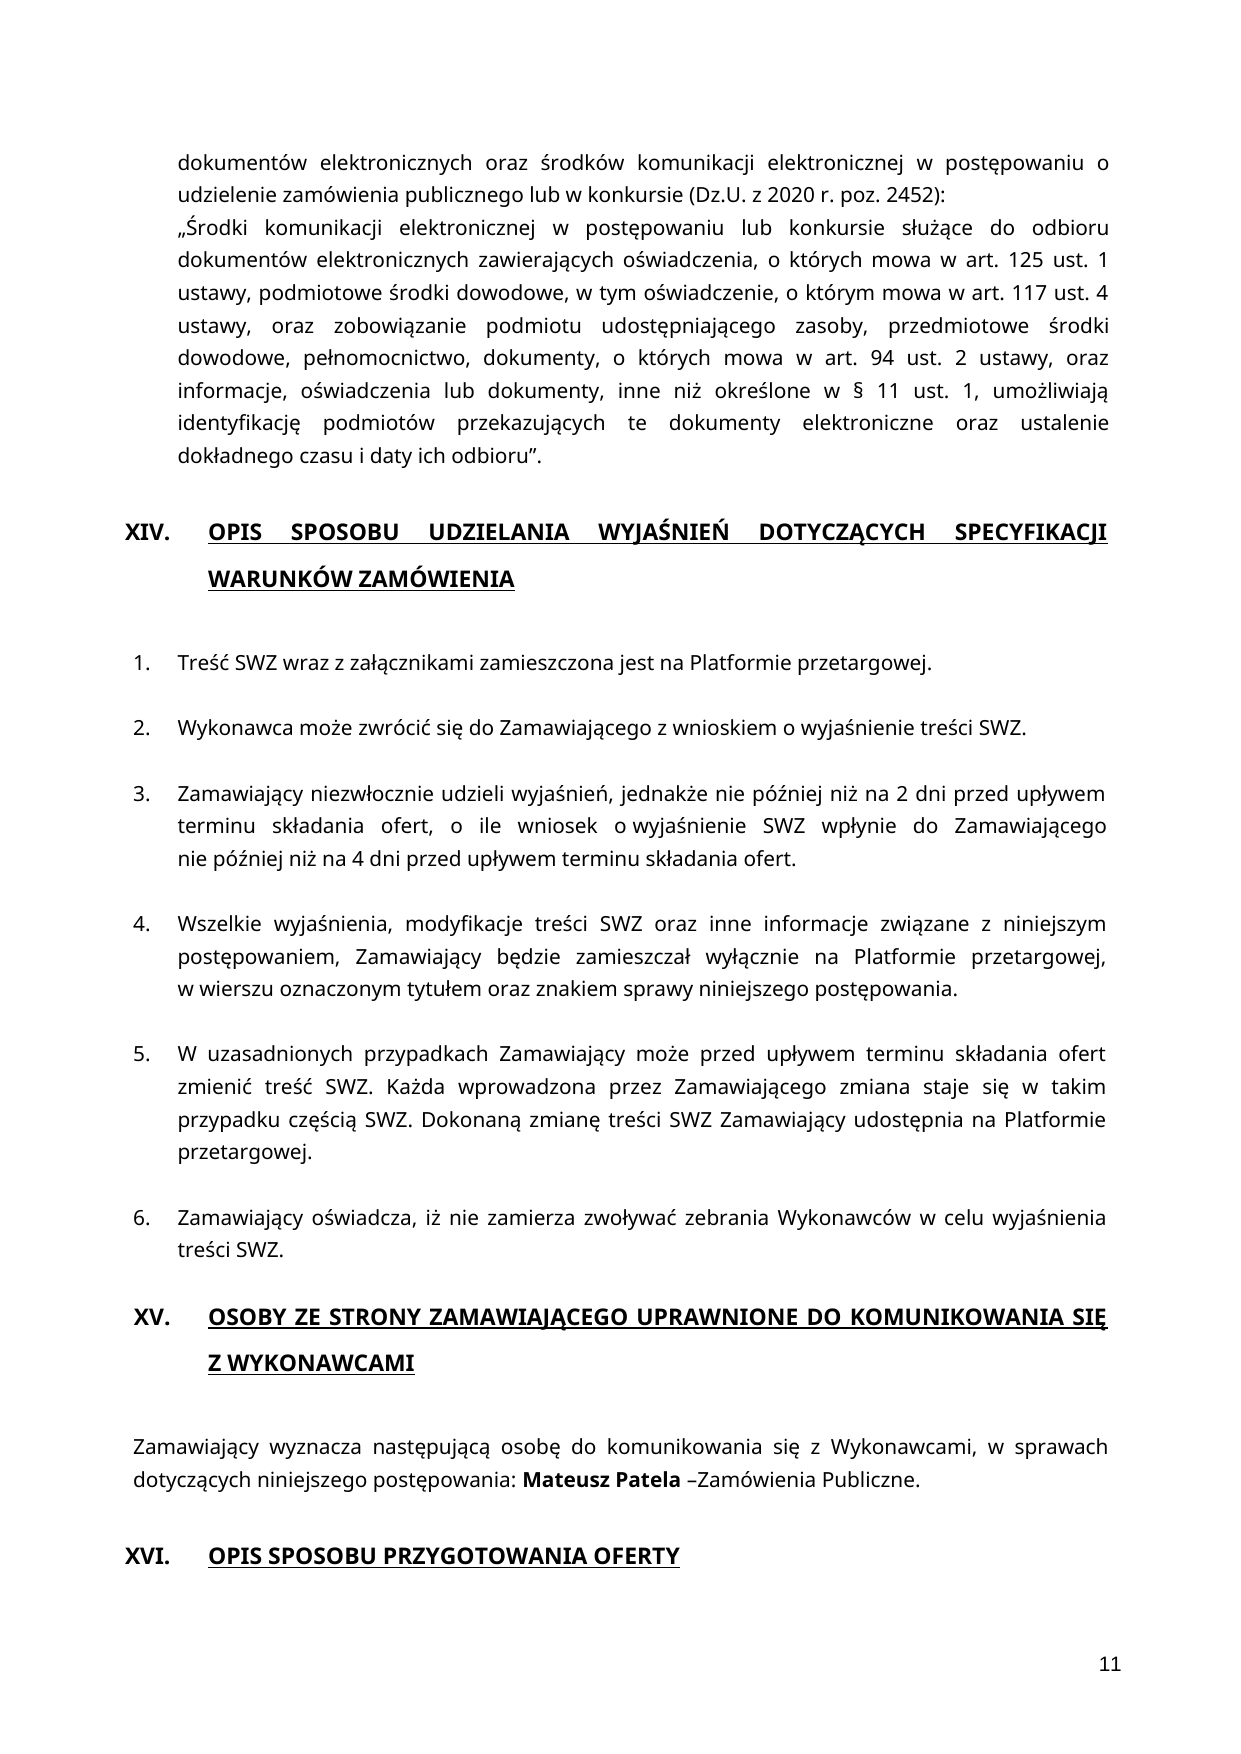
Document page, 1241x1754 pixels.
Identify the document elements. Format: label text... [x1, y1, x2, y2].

list Zamawiający niezwłocznie udzieli wyjaśnień, jednakże nie później niż na 2 dni przed upływem terminu składania ofert, o ile wniosek o wyjaśnienie SWZ wpłynie do Zamawiającego nie później niż na 4 dni przed upływem terminu składania ofert. [133, 779, 1107, 872]
list Treść SWZ wraz z załącznikami zamieszczona jest na Platformie przetargowej. [133, 648, 1107, 677]
text Zamawiający wyznacza następującą osobę do komunikowania się z Wykonawcami, w sprawach dotyczących niniejszego postępowania: Mateusz Patela –Zamówienia Publiczne. [133, 1432, 1110, 1493]
list Wykonawca może zwrócić się do Zamawiającego z wnioskiem o wyjaśnienie treści SWZ. [133, 713, 1107, 742]
list OSOBY ZE STRONY ZAMAWIAJĄCEGO UPRAWNIONE DO KOMUNIKOWANIA SIĘ Z WYKONAWCAMI [170, 1300, 1107, 1378]
list „Środki komunikacji elektronicznej w postępowaniu lub konkursie służące do odbioru dokumentów elektronicznych zawierających oświadczenia, o których mowa w art. 125 ust. 1 ustawy, podmiotowe środki dowodowe, w tym oświadczenie, o którym mowa w art. 117 ust. 4 ustawy, oraz zobowiązanie podmiotu udostępniającego zasoby, przedmiotowe środki dowodowe, pełnomocnictwo, dokumenty, o których mowa w art. 94 ust. 2 ustawy, oraz informacje, oświadczenia lub dokumenty, inne niż określone w § 11 ust. 1, umożliwiają identyfikację podmiotów przekazujących te dokumenty elektroniczne oraz ustalenie dokładnego czasu i daty ich odbioru”. [177, 213, 1110, 469]
list OPIS SPOSOBU PRZYGOTOWANIA OFERTY [170, 1540, 1107, 1571]
list OPIS SPOSOBU UDZIELANIA WYJAŚNIEŃ DOTYCZĄCYCH SPECYFIKACJI WARUNKÓW ZAMÓWIENIA [170, 516, 1107, 594]
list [133, 148, 1110, 209]
list Zamawiający oświadcza, iż nie zamierza zwoływać zebrania Wykonawców w celu wyjaśnienia treści SWZ. [133, 1203, 1107, 1264]
list Wszelkie wyjaśnienia, modyfikacje treści SWZ oraz inne informacje związane z niniejszym postępowaniem, Zamawiający będzie zamieszczał wyłącznie na Platformie przetargowej, w wierszu oznaczonym tytułem oraz znakiem sprawy niniejszego postępowania. [133, 909, 1107, 1003]
list W uzasadnionych przypadkach Zamawiający może przed upływem terminu składania ofert zmienić treść SWZ. Każda wprowadzona przez Zamawiającego zmiana staje się w takim przypadku częścią SWZ. Dokonaną zmianę treści SWZ Zamawiający udostępnia na Platformie przetargowej. [133, 1039, 1107, 1166]
